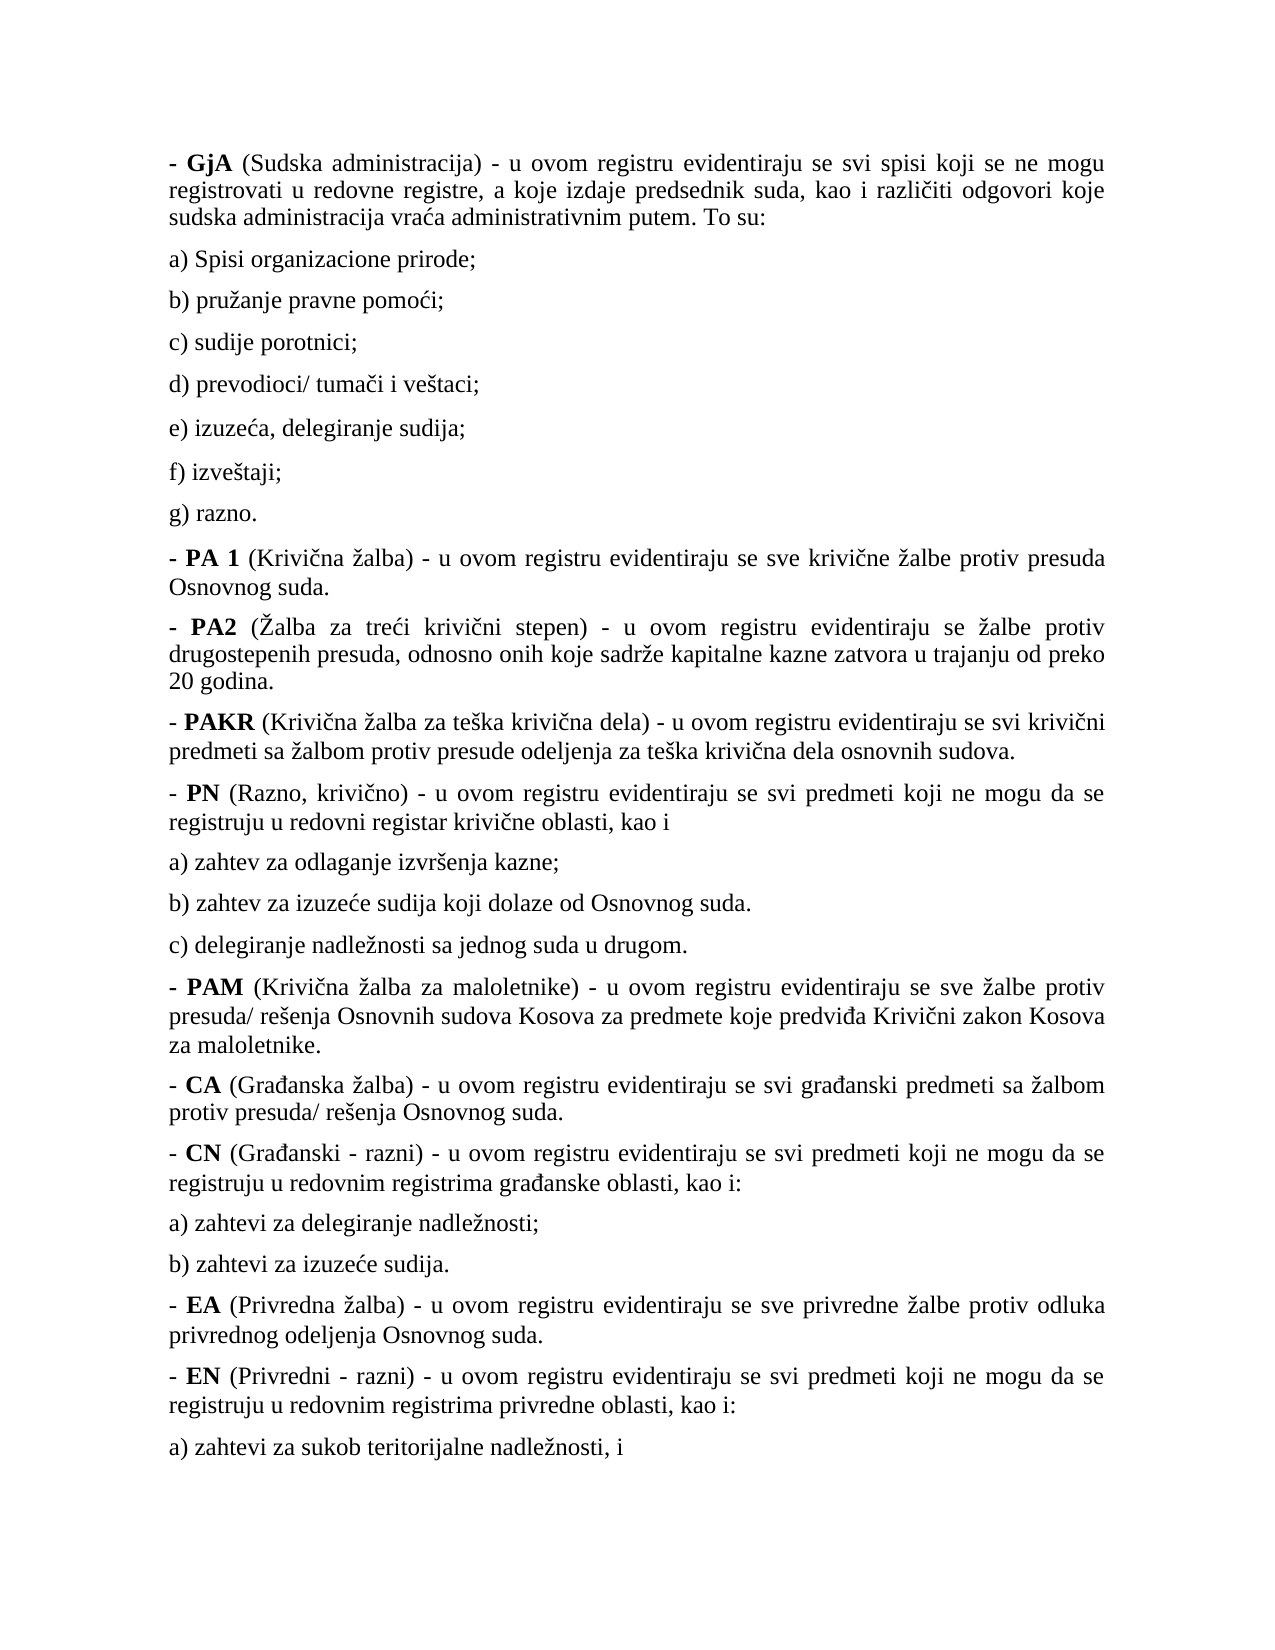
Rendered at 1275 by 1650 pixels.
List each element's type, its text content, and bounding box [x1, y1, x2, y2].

text c) sudije porotnici; [169, 327, 1106, 356]
text a) zahtevi za delegiranje nadležnosti; [169, 1209, 1106, 1236]
text e) izuzeća, delegiranje sudija; [169, 413, 1106, 442]
text - PA2 (Žalba za treći krivični stepen) - u ovom registru evidentiraju se žalbe protiv drugostepenih presuda, odnosno onih koje sadrže kapitalne kazne zatvora u trajanju od preko 20 godina. [169, 613, 1106, 695]
text - EA (Privredna žalba) - u ovom registru evidentiraju se sve privredne žalbe protiv odluka privrednog odeljenja Osnovnog suda. [169, 1291, 1106, 1349]
text - PAM (Krivična žalba za maloletnike) - u ovom registru evidentiraju se sve žalbe protiv presuda/ rešenja Osnovnih sudova Kosova za predmete koje predviđa Krivični zakon Kosova za maloletnike. [169, 972, 1106, 1059]
text - EN (Privredni - razni) - u ovom registru evidentiraju se svi predmeti koji ne mogu da se registruju u redovnim registrima privredne oblasti, kao i: [169, 1361, 1106, 1420]
text c) delegiranje nadležnosti sa jednog suda u drugom. [169, 930, 1106, 959]
text b) zahtevi za izuzeće sudija. [169, 1249, 1106, 1278]
text - PN (Razno, krivično) - u ovom registru evidentiraju se svi predmeti koji ne mogu da se registruju u redovni registar krivične oblasti, kao i [169, 778, 1106, 836]
text f) izveštaji; [169, 457, 1106, 486]
text d) prevodioci/ tumači i veštaci; [169, 369, 1106, 397]
text - PAKR (Krivična žalba za teška krivična dela) - u ovom registru evidentiraju se svi krivični predmeti sa žalbom protiv presude odeljenja za teška krivična dela osnovnih sudova. [169, 707, 1106, 766]
text - PA 1 (Krivična žalba) - u ovom registru evidentiraju se sve krivične žalbe protiv presuda Osnovnog suda. [169, 543, 1106, 601]
text a) zahtev za odlaganje izvršenja kazne; [169, 849, 1106, 876]
text a) Spisi organizacione prirode; [169, 244, 1106, 273]
text g) razno. [169, 498, 1106, 527]
text b) zahtev za izuzeće sudija koji dolaze od Osnovnog suda. [169, 888, 1106, 918]
text b) pružanje pravne pomoći; [169, 285, 1106, 314]
text - GjA (Sudska administracija) - u ovom registru evidentiraju se svi spisi koji se ne mogu registrovati u redovne registre, a koje izdaje predsednik suda, kao i različiti odgovori koje sudska administracija vraća administrativnim putem. To su: [169, 150, 1106, 231]
text - CN (Građanski - razni) - u ovom registru evidentiraju se svi predmeti koji ne mogu da se registruju u redovnim registrima građanske oblasti, kao i: [169, 1138, 1106, 1197]
text a) zahtevi za sukob teritorijalne nadležnosti, i [169, 1432, 1106, 1461]
text - CA (Građanska žalba) - u ovom registru evidentiraju se svi građanski predmeti sa žalbom protiv presuda/ rešenja Osnovnog suda. [169, 1072, 1106, 1126]
